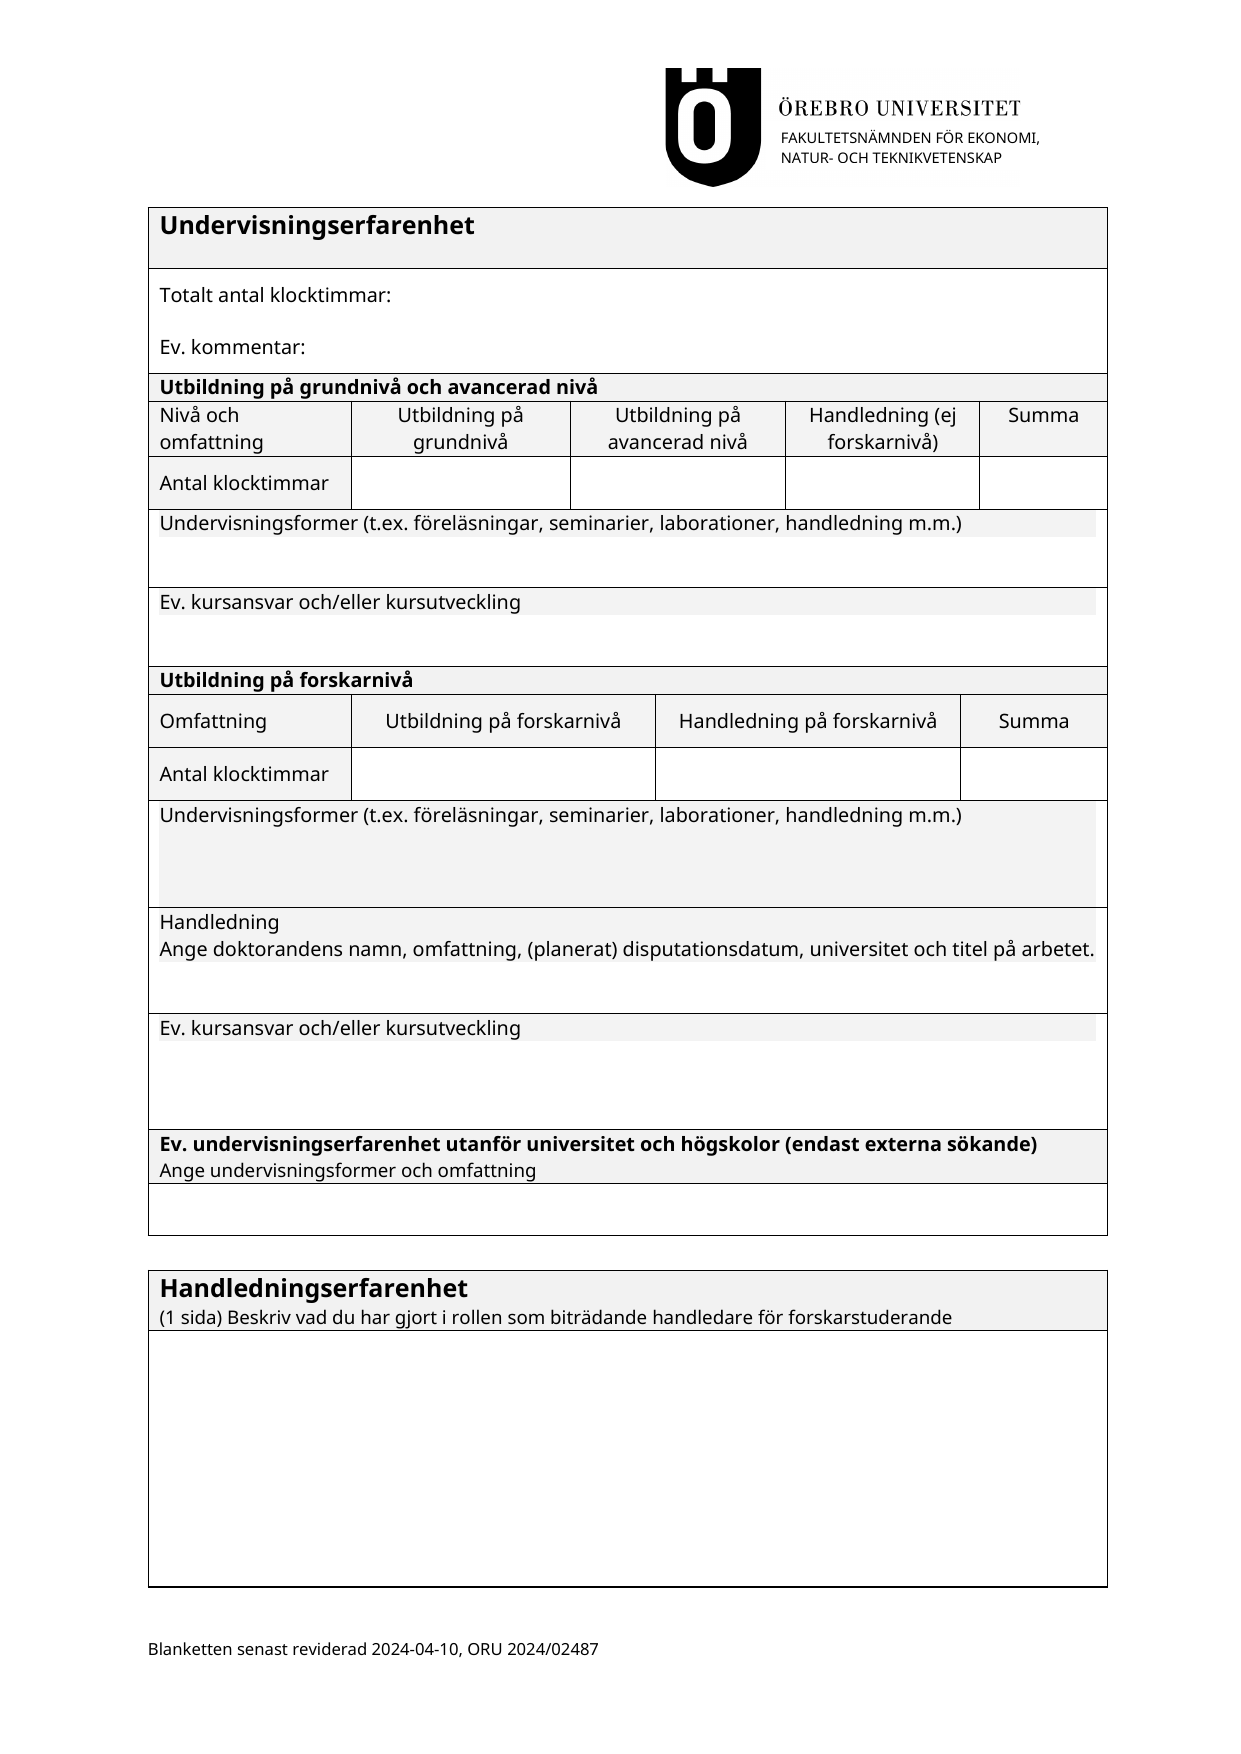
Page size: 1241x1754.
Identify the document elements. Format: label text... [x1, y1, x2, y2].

table_cell [980, 457, 1107, 509]
table_cell Antal klocktimmar [149, 457, 351, 509]
table_cell Utbildning på forskarnivå [352, 695, 655, 747]
table_header Undervisningserfarenhet [149, 208, 1107, 268]
table_cell Antal klocktimmar [149, 748, 351, 800]
table_cell [656, 748, 960, 800]
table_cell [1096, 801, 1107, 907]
table_cell Ev. undervisningserfarenhet utanför universitet och högskolor (endast externa sökande) Ange undervisningsformer och omfattning [149, 1130, 1107, 1183]
table_cell Utbildning på grundnivå och avancerad nivå [149, 374, 1107, 401]
table_cell Ev. kursansvar och/eller kursutveckling [149, 588, 1107, 666]
table_header Handledningserfarenhet (1 sida) Beskriv vad du har gjort i rollen som biträdande handledare för forskarstuderande [149, 1271, 1107, 1330]
table_cell Handledning (ej forskarnivå) [786, 402, 979, 456]
table_cell Handledning på forskarnivå [656, 695, 960, 747]
table_cell [571, 457, 785, 509]
table_cell [352, 457, 570, 509]
table_cell Handledning Ange doktorandens namn, omfattning, (planerat) disputationsdatum, universitet och titel på arbetet. [149, 908, 1107, 1013]
table_cell Ev. kursansvar och/eller kursutveckling [149, 1014, 1107, 1129]
table_cell [961, 748, 1107, 800]
table_cell Utbildning på grundnivå [352, 402, 570, 456]
table_cell Nivå och omfattning [149, 402, 351, 456]
table_cell [149, 1331, 1107, 1586]
table_cell Summa [961, 695, 1107, 747]
table_cell Ev. kommentar: [149, 321, 1107, 373]
table_cell [786, 457, 979, 509]
table_cell Totalt antal klocktimmar: [149, 269, 1107, 321]
table_cell Undervisningsformer (t.ex. föreläsningar, seminarier, laborationer, handledning m.m.) [149, 510, 1107, 587]
table_cell Omfattning [149, 695, 351, 747]
table_cell Utbildning på forskarnivå [149, 667, 1107, 694]
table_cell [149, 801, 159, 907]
table_cell Summa [980, 402, 1107, 456]
table_cell [149, 1184, 1107, 1234]
table_cell [352, 748, 655, 800]
table_cell Utbildning på avancerad nivå [571, 402, 785, 456]
picture [665, 68, 1021, 187]
